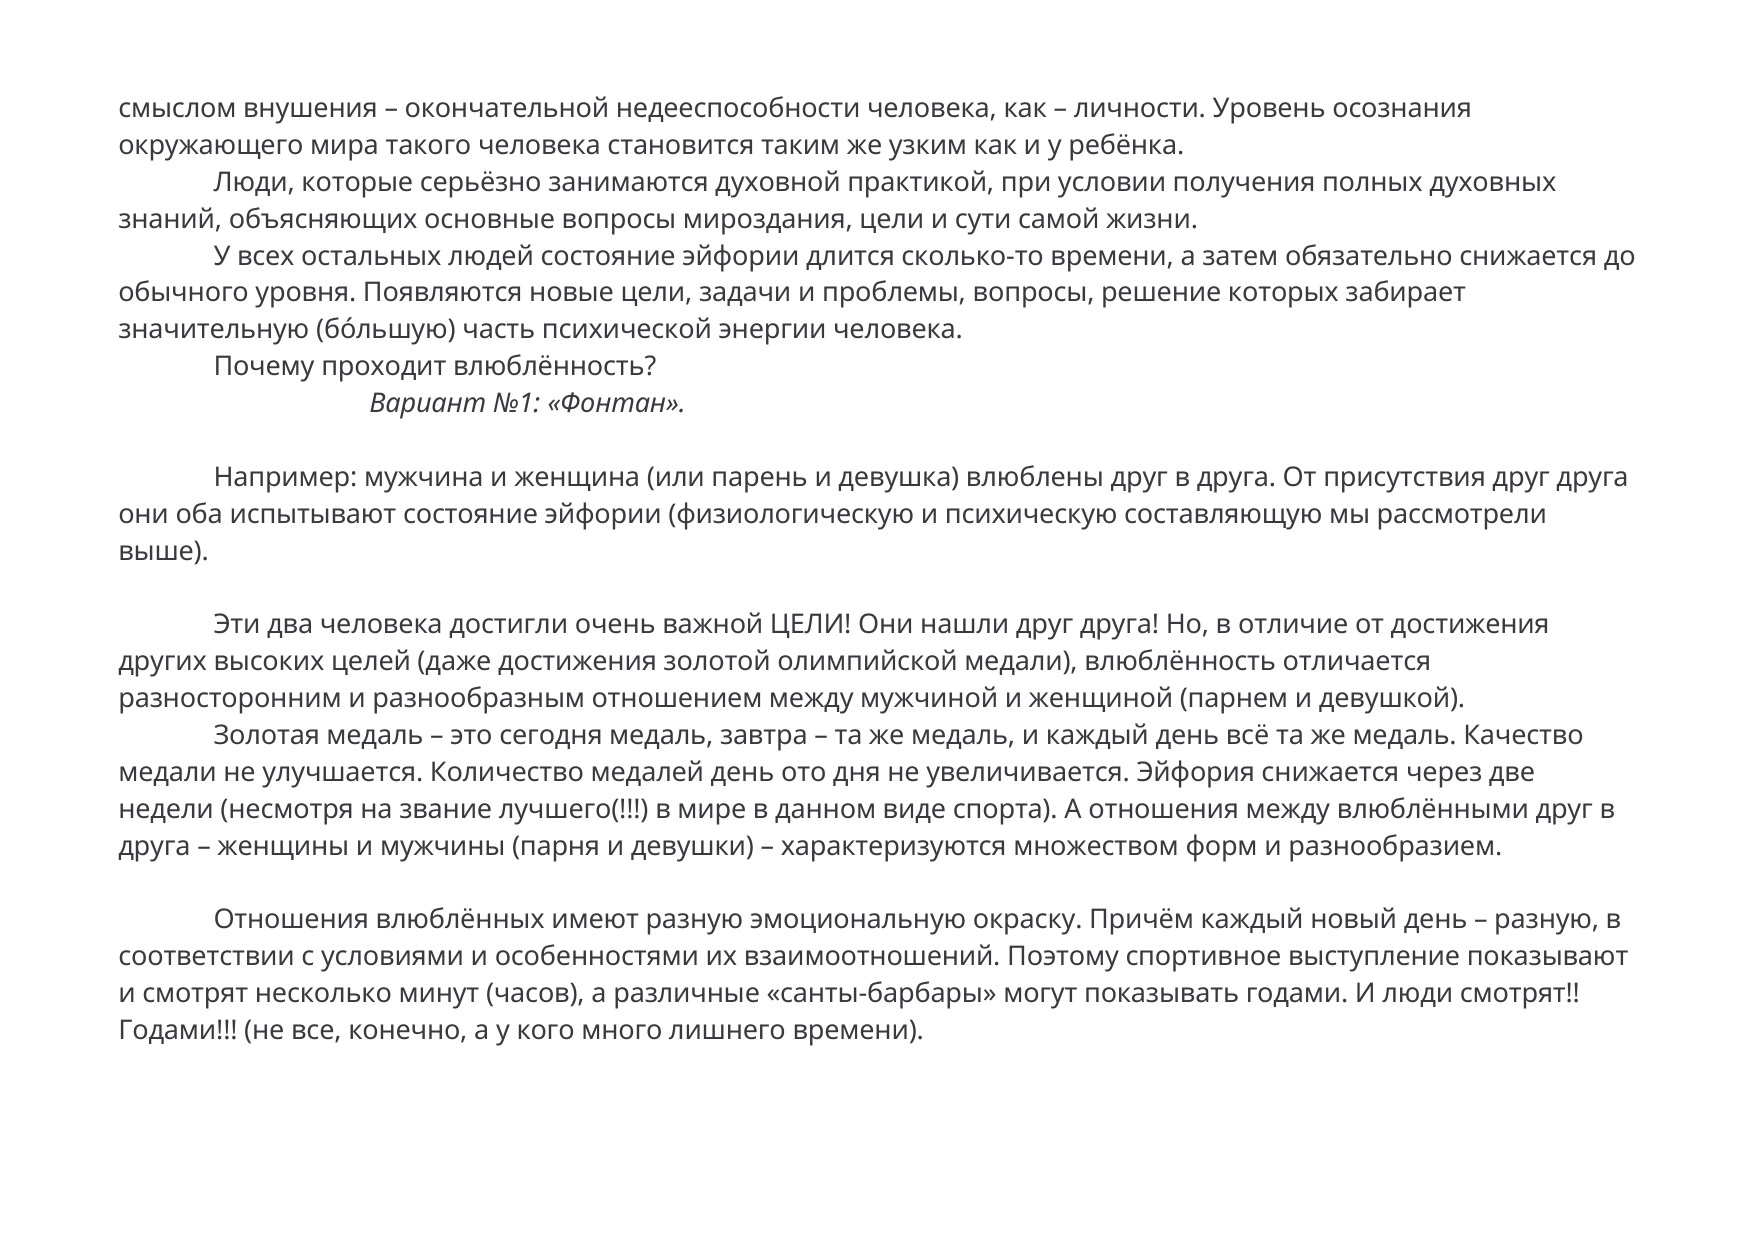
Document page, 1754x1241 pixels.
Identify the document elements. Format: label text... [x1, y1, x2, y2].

text Золотая медаль – это сегодня медаль, завтра – та же медаль, и каждый день всё та же медаль. Качество медали не улучшается. Количество медалей день ото дня не увеличивается. Эйфория снижается через две недели (несмотря на звание лучшего(!!!) в мире в данном виде спорта). А отношения между влюблёнными друг в друга – женщины и мужчины (парня и девушки) – характеризуются множеством форм и разнообразием. [118, 715, 1636, 863]
text Вариант №1: «Фонтан». [118, 383, 1636, 420]
text Люди, которые серьёзно занимаются духовной практикой, при условии получения полных духовных знаний, объясняющих основные вопросы мироздания, цели и сути самой жизни. [118, 162, 1636, 236]
text Почему проходит влюблённость? [118, 347, 1636, 383]
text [118, 88, 1636, 162]
text Например: мужчина и женщина (или парень и девушка) влюблены друг в друга. От присутствия друг друга они оба испытывают состояние эйфории (физиологическую и психическую составляющую мы рассмотрели выше). [118, 457, 1636, 568]
text Эти два человека достигли очень важной ЦЕЛИ! Они нашли друг друга! Но, в отличие от достижения других высоких целей (даже достижения золотой олимпийской медали), влюблённость отличается разносторонним и разнообразным отношением между мужчиной и женщиной (парнем и девушкой). [118, 605, 1636, 715]
text Отношения влюблённых имеют разную эмоциональную окраску. Причём каждый новый день – разную, в соответствии с условиями и особенностями их взаимоотношений. Поэтому спортивное выступление показывают и смотрят несколько минут (часов), а различные «санты-барбары» могут показывать годами. И люди смотрят!! Годами!!! (не все, конечно, а у кого много лишнего времени). [118, 900, 1636, 1047]
text У всех остальных людей состояние эйфории длится сколько-то времени, а затем обязательно снижается до обычного уровня. Появляются новые цели, задачи и проблемы, вопросы, решение которых забирает значительную (бо́льшую) часть психической энергии человека. [118, 236, 1636, 347]
